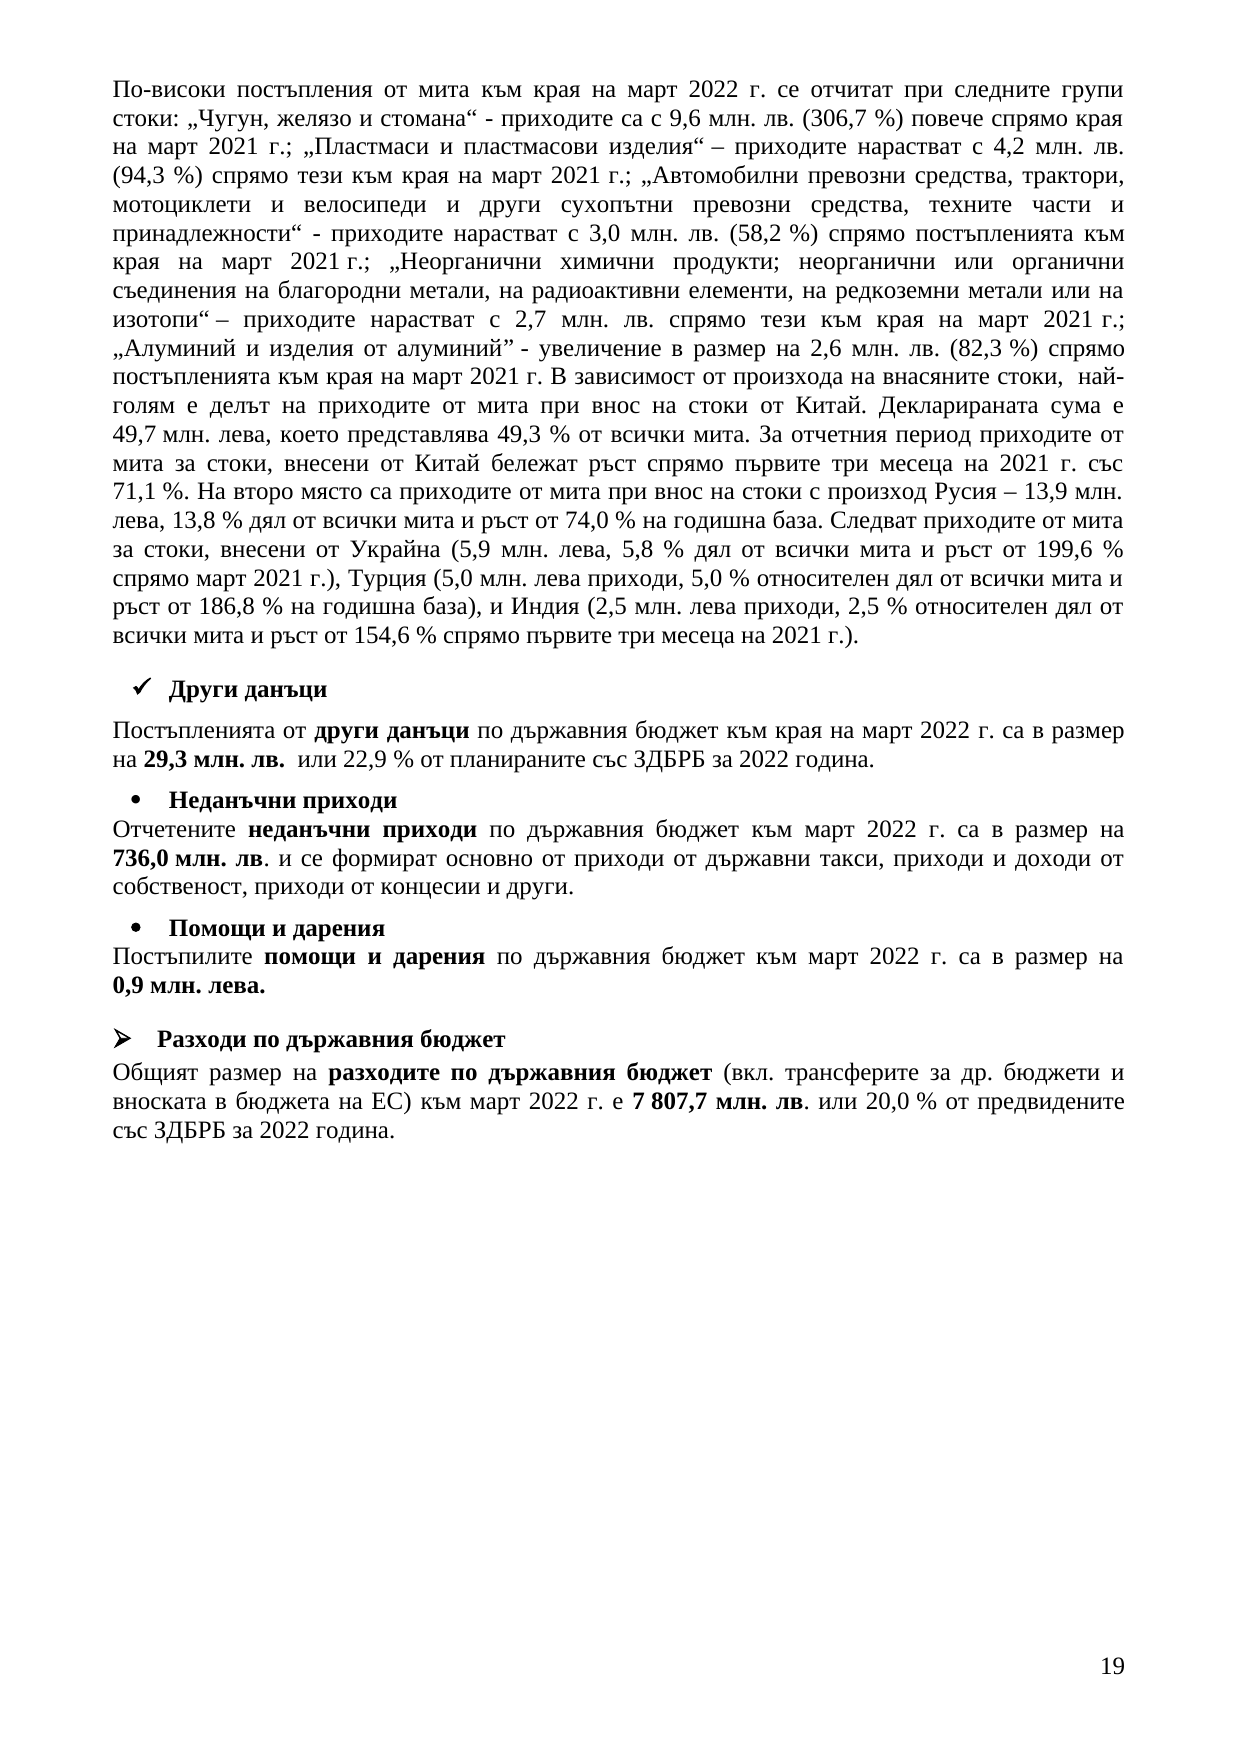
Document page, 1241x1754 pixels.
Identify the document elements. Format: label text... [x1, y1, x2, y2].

text Постъпленията от други данъци по държавния бюджет към края на март 2022 г. са в размер на 29,3 млн. лв. или 22,9 % от планираните със ЗДБРБ за 2022 година. [112, 715, 1125, 773]
text Постъпилите помощи и дарения по държавния бюджет към март 2022 г. са в размер на 0,9 млн. лева. [112, 941, 1125, 999]
text Общият размер на разходите по държавния бюджет (вкл. трансферите за др. бюджети и вноската в бюджета на ЕС) към март 2022 г. е 7 807,7 млн. лв. или 20,0 % от предвидените със ЗДБРБ за 2022 година. [112, 1057, 1125, 1144]
list Други данъци [112, 674, 1125, 703]
list Разходи по държавния бюджет [112, 1024, 1125, 1053]
text Отчетените неданъчни приходи по държавния бюджет към март 2022 г. са в размер на 736,0 млн. лв. и се формират основно от приходи от държавни такси, приходи и доходи от собственост, приходи от концесии и други. [112, 814, 1125, 900]
list Помощи и дарения [112, 913, 1125, 941]
text По-високи постъпления от мита към края на март 2022 г. се отчитат при следните групи стоки: „Чугун, желязо и стомана“ - приходите са с 9,6 млн. лв. (306,7 %) повече спрямо края на март 2021 г.; „Пластмаси и пластмасови изделия“ – приходите нарастват с 4,2 млн. лв. (94,3 %) спрямо тези към края на март 2021 г.; „Автомобилни превозни средства, трактори, мотоциклети и велосипеди и други сухопътни превозни средства, техните части и принадлежности“ - приходите нарастват с 3,0 млн. лв. (58,2 %) спрямо постъпленията към края на март 2021 г.; „Неорганични химични продукти; неорганични или органични съединения на благородни метали, на радиоактивни елементи, на редкоземни метали или на изотопи“ – приходите нарастват с 2,7 млн. лв. спрямо тези към края на март 2021 г.; „Алуминий и изделия от алуминий” - увеличение в размер на 2,6 млн. лв. (82,3 %) спрямо постъпленията към края на март 2021 г. В зависимост от произхода на внасяните стоки, най-голям е делът на приходите от мита при внос на стоки от Китай. Декларираната сума е 49,7 млн. лева, което представлява 49,3 % от всички мита. За отчетния период приходите от мита за стоки, внесени от Китай бележат ръст спрямо първите три месеца на 2021 г. със 71,1 %. На второ място са приходите от мита при внос на стоки с произход Русия – 13,9 млн. лева, 13,8 % дял от всички мита и ръст от 74,0 % на годишна база. Следват приходите от мита за стоки, внесени от Украйна (5,9 млн. лева, 5,8 % дял от всички мита и ръст от 199,6 % спрямо март 2021 г.), Турция (5,0 млн. лева приходи, 5,0 % относителен дял от всички мита и ръст от 186,8 % на годишна база), и Индия (2,5 млн. лева приходи, 2,5 % относителен дял от всички мита и ръст от 154,6 % спрямо първите три месеца на 2021 г.). [112, 74, 1125, 649]
list Неданъчни приходи [112, 785, 1125, 814]
